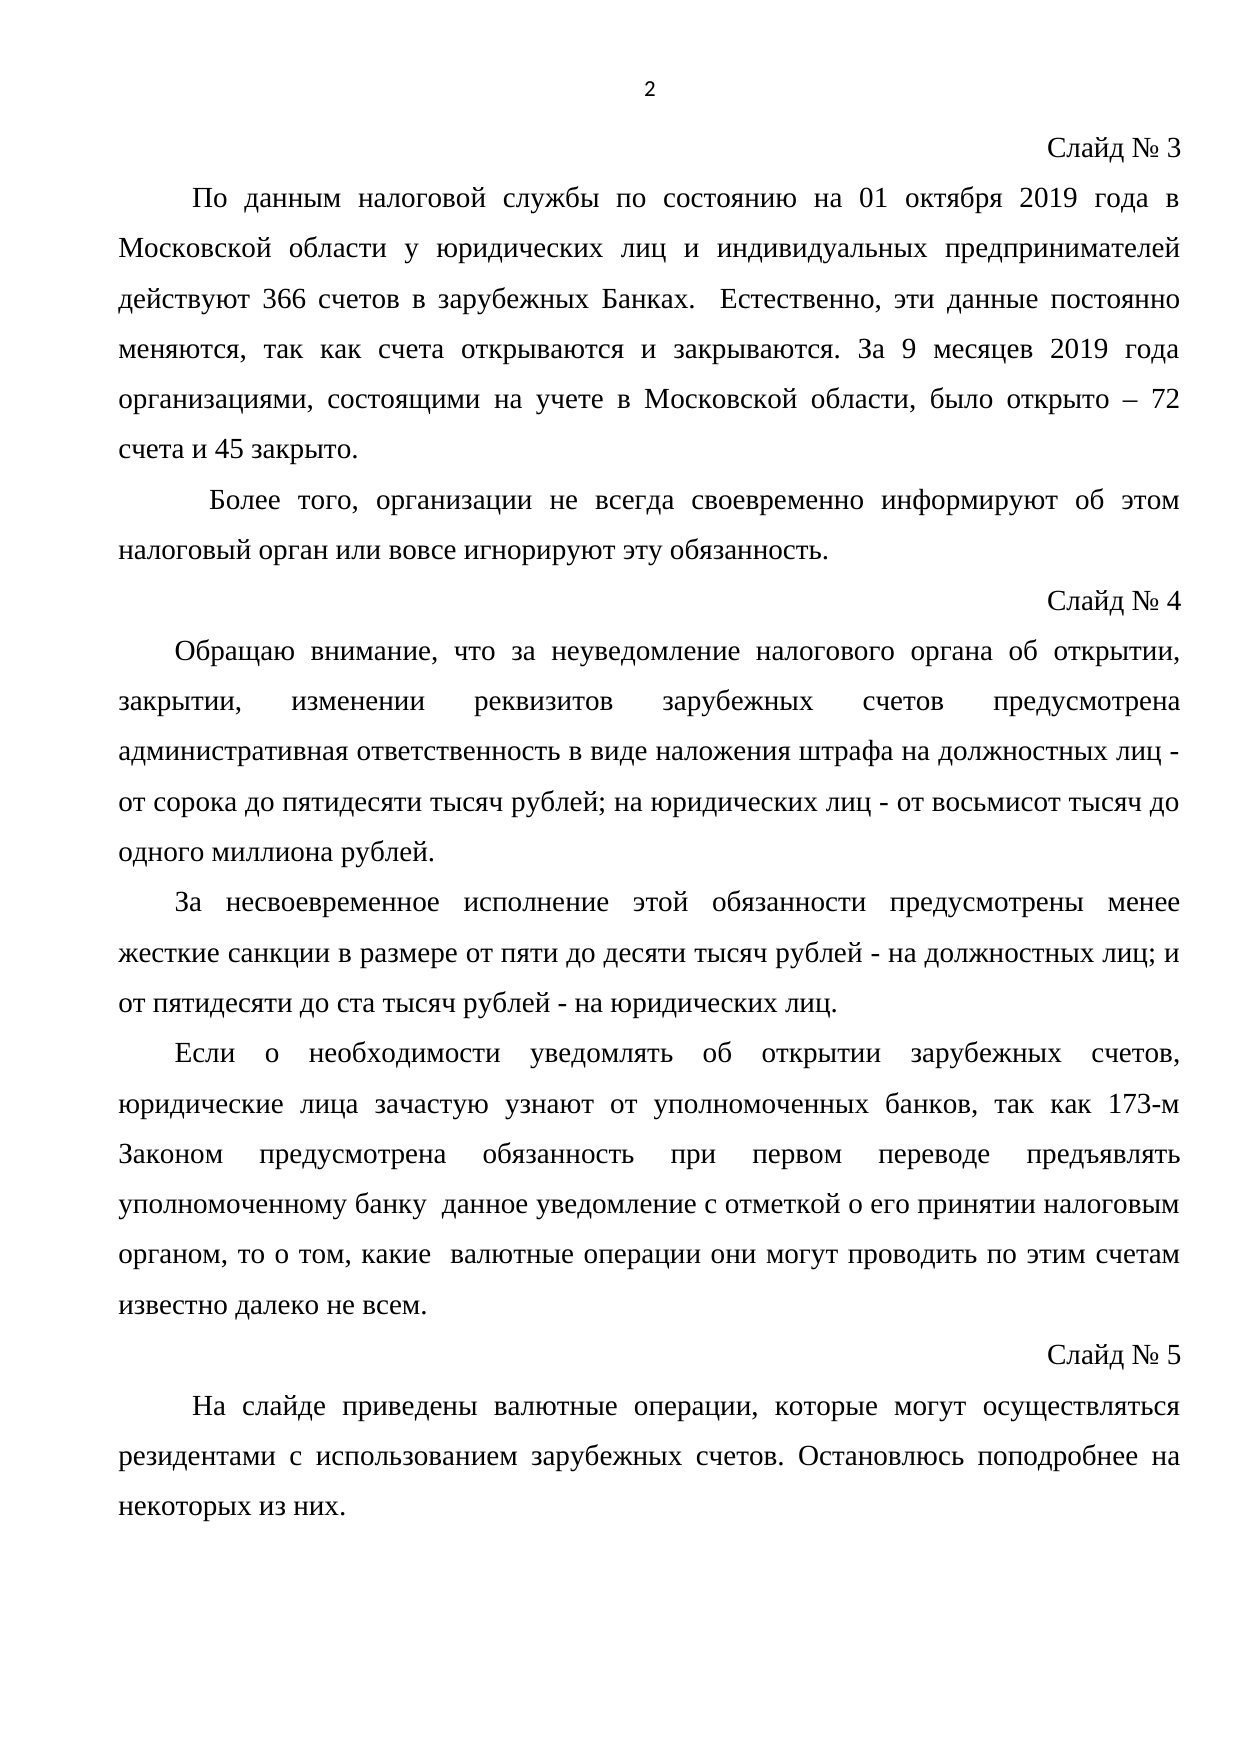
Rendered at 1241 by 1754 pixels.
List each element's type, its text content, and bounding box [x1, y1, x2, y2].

text Более того, организации не всегда своевременно информируют об этом налоговый орган или вовсе игнорируют эту обязанность. [118, 482, 1181, 566]
text По данным налоговой службы по состоянию на 01 октября 2019 года в Московской области у юридических лиц и индивидуальных предпринимателей действуют 366 счетов в зарубежных Банках. Естественно, эти данные постоянно меняются, так как счета открываются и закрываются. За 9 месяцев 2019 года организациями, состоящими на учете в Московской области, было открыто – 72 счета и 45 закрыто. [118, 180, 1181, 465]
text За несвоевременное исполнение этой обязанности предусмотрены менее жесткие санкции в размере от пяти до десяти тысяч рублей - на должностных лиц; и от пятидесяти до ста тысяч рублей - на юридических лиц. [118, 884, 1181, 1019]
text На слайде приведены валютные операции, которые могут осуществляться резидентами с использованием зарубежных счетов. Остановлюсь поподробнее на некоторых из них. [118, 1388, 1181, 1522]
text Обращаю внимание, что за неуведомление налогового органа об открытии, закрытии, изменении реквизитов зарубежных счетов предусмотрена административная ответственность в виде наложения штрафа на должностных лиц - от сорока до пятидесяти тысяч рублей; на юридических лиц - от восьмисот тысяч до одного миллиона рублей. [118, 633, 1181, 868]
text Слайд № 5 [118, 1337, 1181, 1371]
text Слайд № 3 [118, 130, 1181, 163]
text Если о необходимости уведомлять об открытии зарубежных счетов, юридические лица зачастую узнают от уполномоченных банков, так как 173-м Законом предусмотрена обязанность при первом переводе предъявлять уполномоченному банку данное уведомление с отметкой о его принятии налоговым органом, то о том, какие валютные операции они могут проводить по этим счетам известно далеко не всем. [118, 1035, 1181, 1321]
text Слайд № 4 [118, 583, 1181, 616]
